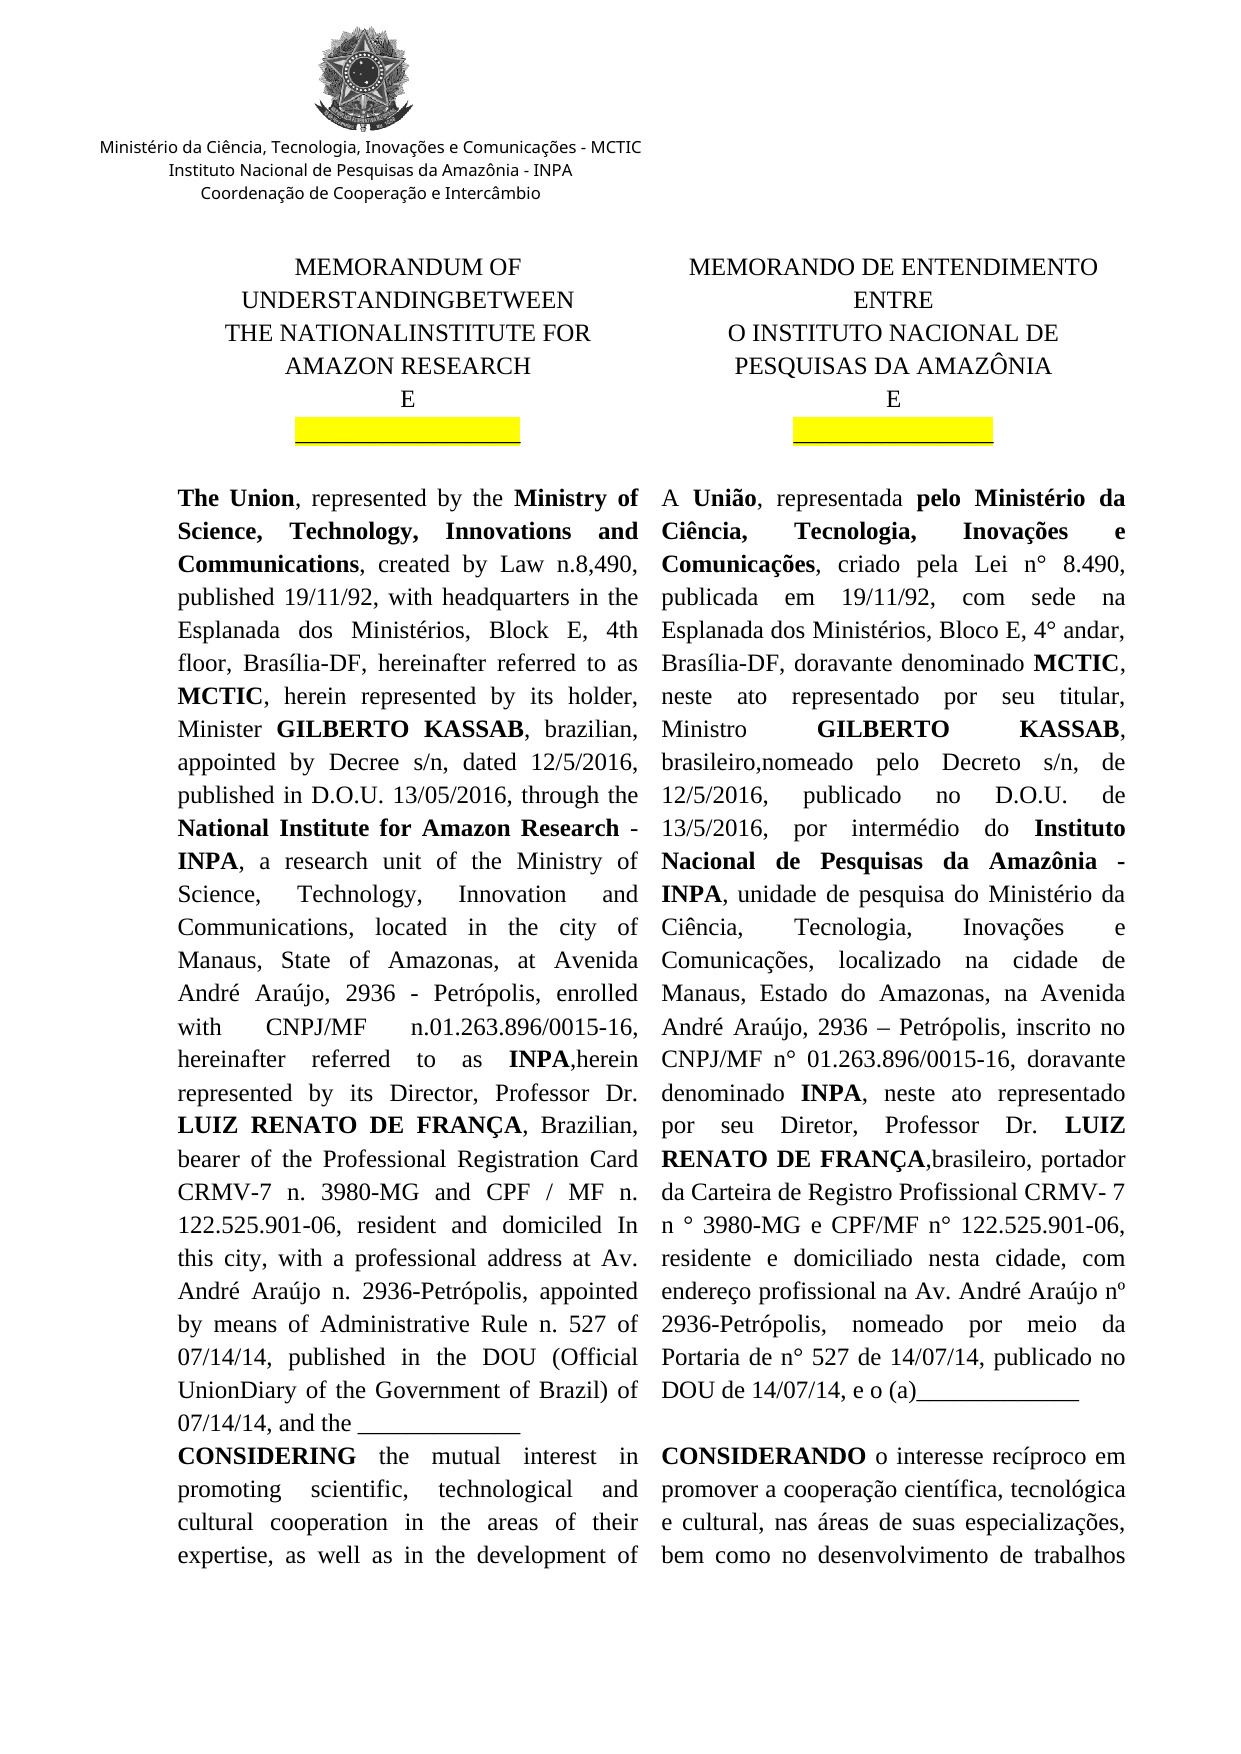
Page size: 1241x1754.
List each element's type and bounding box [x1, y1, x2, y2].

table_header [166, 252, 650, 1569]
table_header [650, 252, 1137, 1569]
picture [312, 23, 415, 136]
